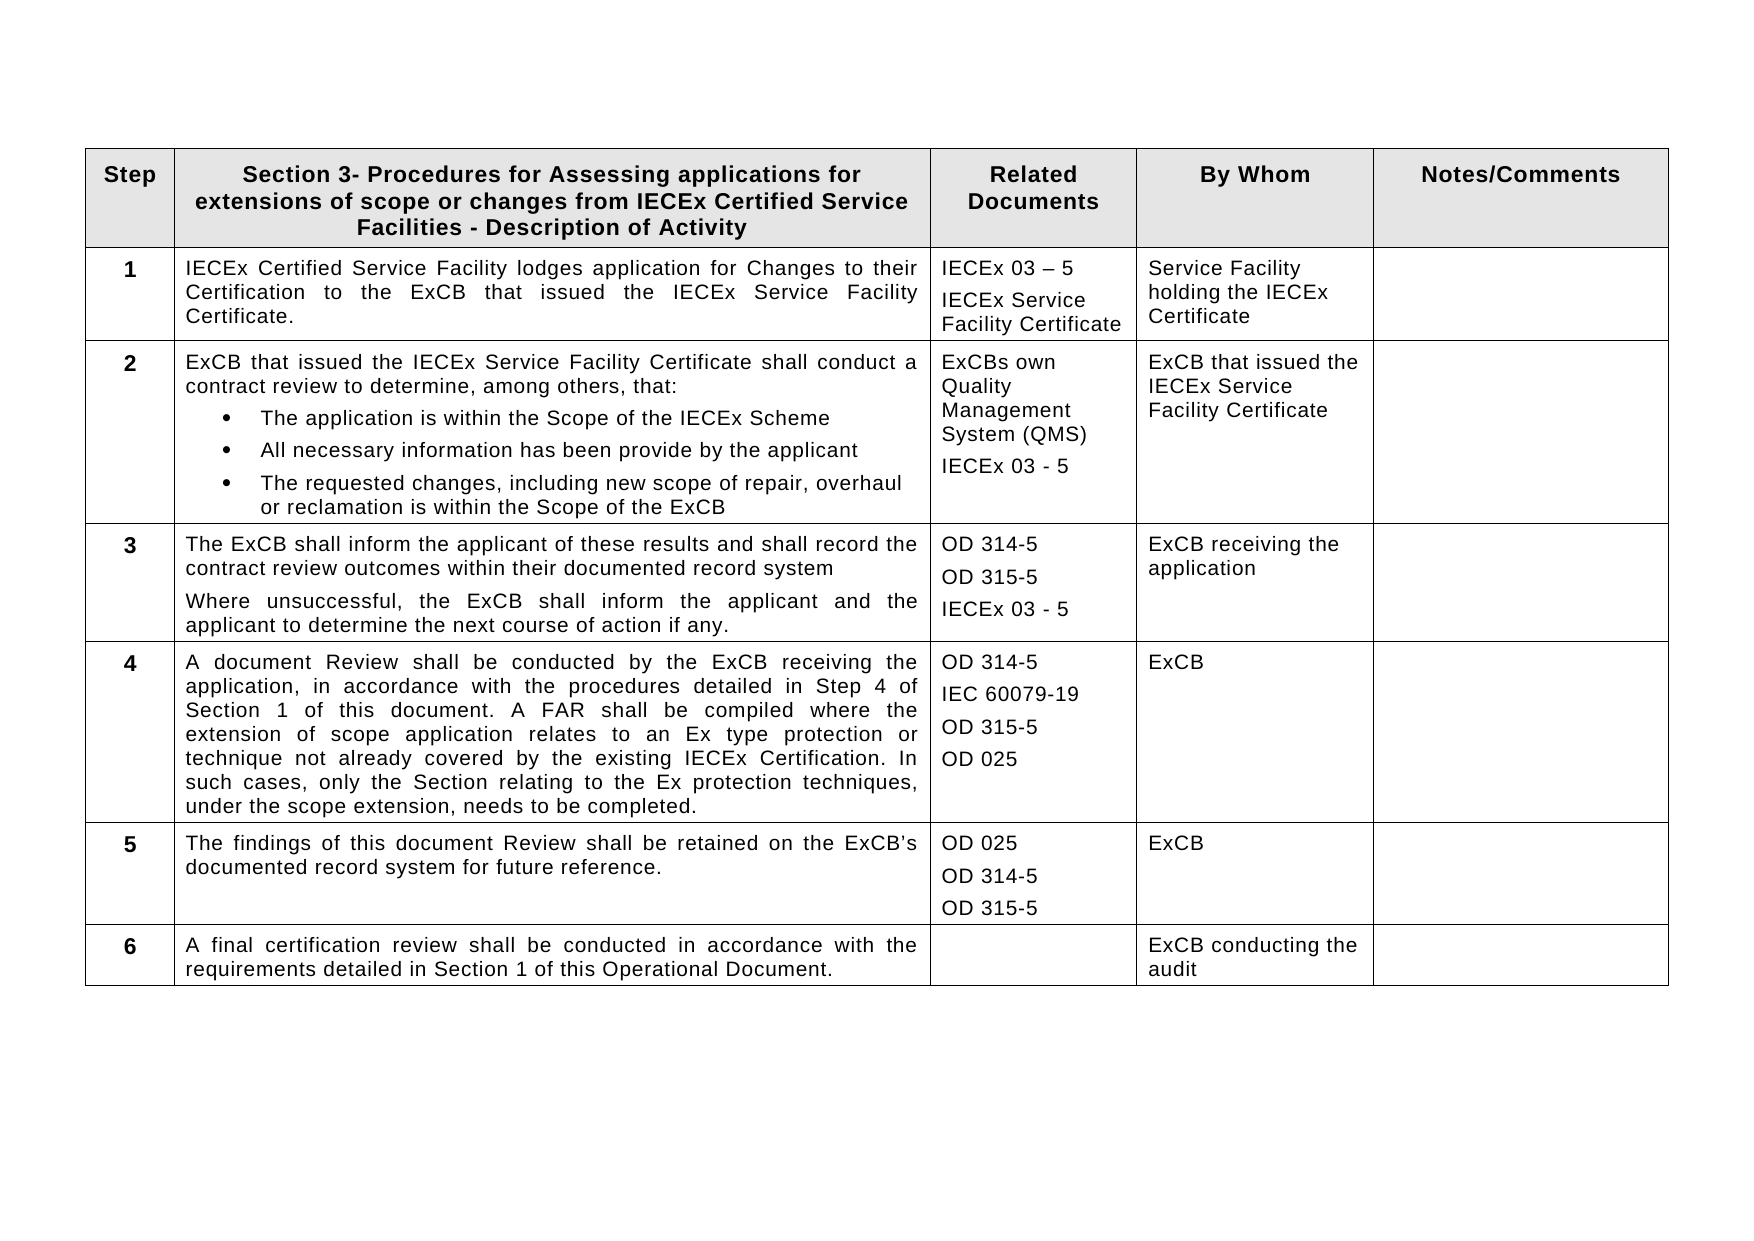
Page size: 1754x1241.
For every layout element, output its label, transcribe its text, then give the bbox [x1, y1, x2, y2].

table_header Step [86, 149, 174, 247]
table_cell The ExCB shall inform the applicant of these results and shall record the contract review outcomes within their documented record system Where unsuccessful, the ExCB shall inform the applicant and the applicant to determine the next course of action if any. [175, 524, 930, 641]
table_cell ExCB [1137, 642, 1373, 822]
table_cell 5 [86, 823, 174, 924]
table_header Related Documents [931, 149, 1136, 247]
table_cell [1374, 341, 1668, 523]
table_cell OD 314-5 OD 315-5 IECEx 03 - 5 [931, 524, 1136, 641]
table_header By Whom [1137, 149, 1373, 247]
table_cell OD 314-5 IEC 60079-19 OD 315-5 OD 025 [931, 642, 1136, 822]
table_cell [1374, 248, 1668, 340]
table_cell ExCB that issued the IECEx Service Facility Certificate shall conduct a contract review to determine, among others, that: The application is within the Scope of the IECEx Scheme All necessary information has been provide by the applicant The requested changes, including new scope of repair, overhaul or reclamation is within the Scope of the ExCB [175, 341, 930, 523]
table_cell ExCB that issued the IECEx Service Facility Certificate [1137, 341, 1373, 523]
table_cell [1374, 925, 1668, 985]
table_cell 3 [86, 524, 174, 641]
table_cell 4 [86, 642, 174, 822]
table_cell ExCBs own Quality Management System (QMS) IECEx 03 - 5 [931, 341, 1136, 523]
table_header Section 3- Procedures for Assessing applications for extensions of scope or changes from IECEx Certified Service Facilities - Description of Activity [175, 149, 930, 247]
table_cell [1374, 823, 1668, 924]
table_cell Service Facility holding the IECEx Certificate [1137, 248, 1373, 340]
table_cell ExCB [1137, 823, 1373, 924]
table_cell IECEx 03 – 5 IECEx Service Facility Certificate [931, 248, 1136, 340]
table_cell IECEx Certified Service Facility lodges application for Changes to their Certification to the ExCB that issued the IECEx Service Facility Certificate. [175, 248, 930, 340]
table_header Notes/Comments [1374, 149, 1668, 247]
table_cell [1374, 642, 1668, 822]
table_cell [1374, 524, 1668, 641]
table_cell 1 [86, 248, 174, 340]
table_cell OD 025 OD 314-5 OD 315-5 [931, 823, 1136, 924]
table_cell ExCB conducting the audit [1137, 925, 1373, 985]
table_cell A document Review shall be conducted by the ExCB receiving the application, in accordance with the procedures detailed in Step 4 of Section 1 of this document. A FAR shall be compiled where the extension of scope application relates to an Ex type protection or technique not already covered by the existing IECEx Certification. In such cases, only the Section relating to the Ex protection techniques, under the scope extension, needs to be completed. [175, 642, 930, 822]
table_cell ExCB receiving the application [1137, 524, 1373, 641]
table_cell 2 [86, 341, 174, 523]
table_cell A final certification review shall be conducted in accordance with the requirements detailed in Section 1 of this Operational Document. [175, 925, 930, 985]
table_cell [931, 925, 1136, 985]
table_cell 6 [86, 925, 174, 985]
table_cell The findings of this document Review shall be retained on the ExCB’s documented record system for future reference. [175, 823, 930, 924]
